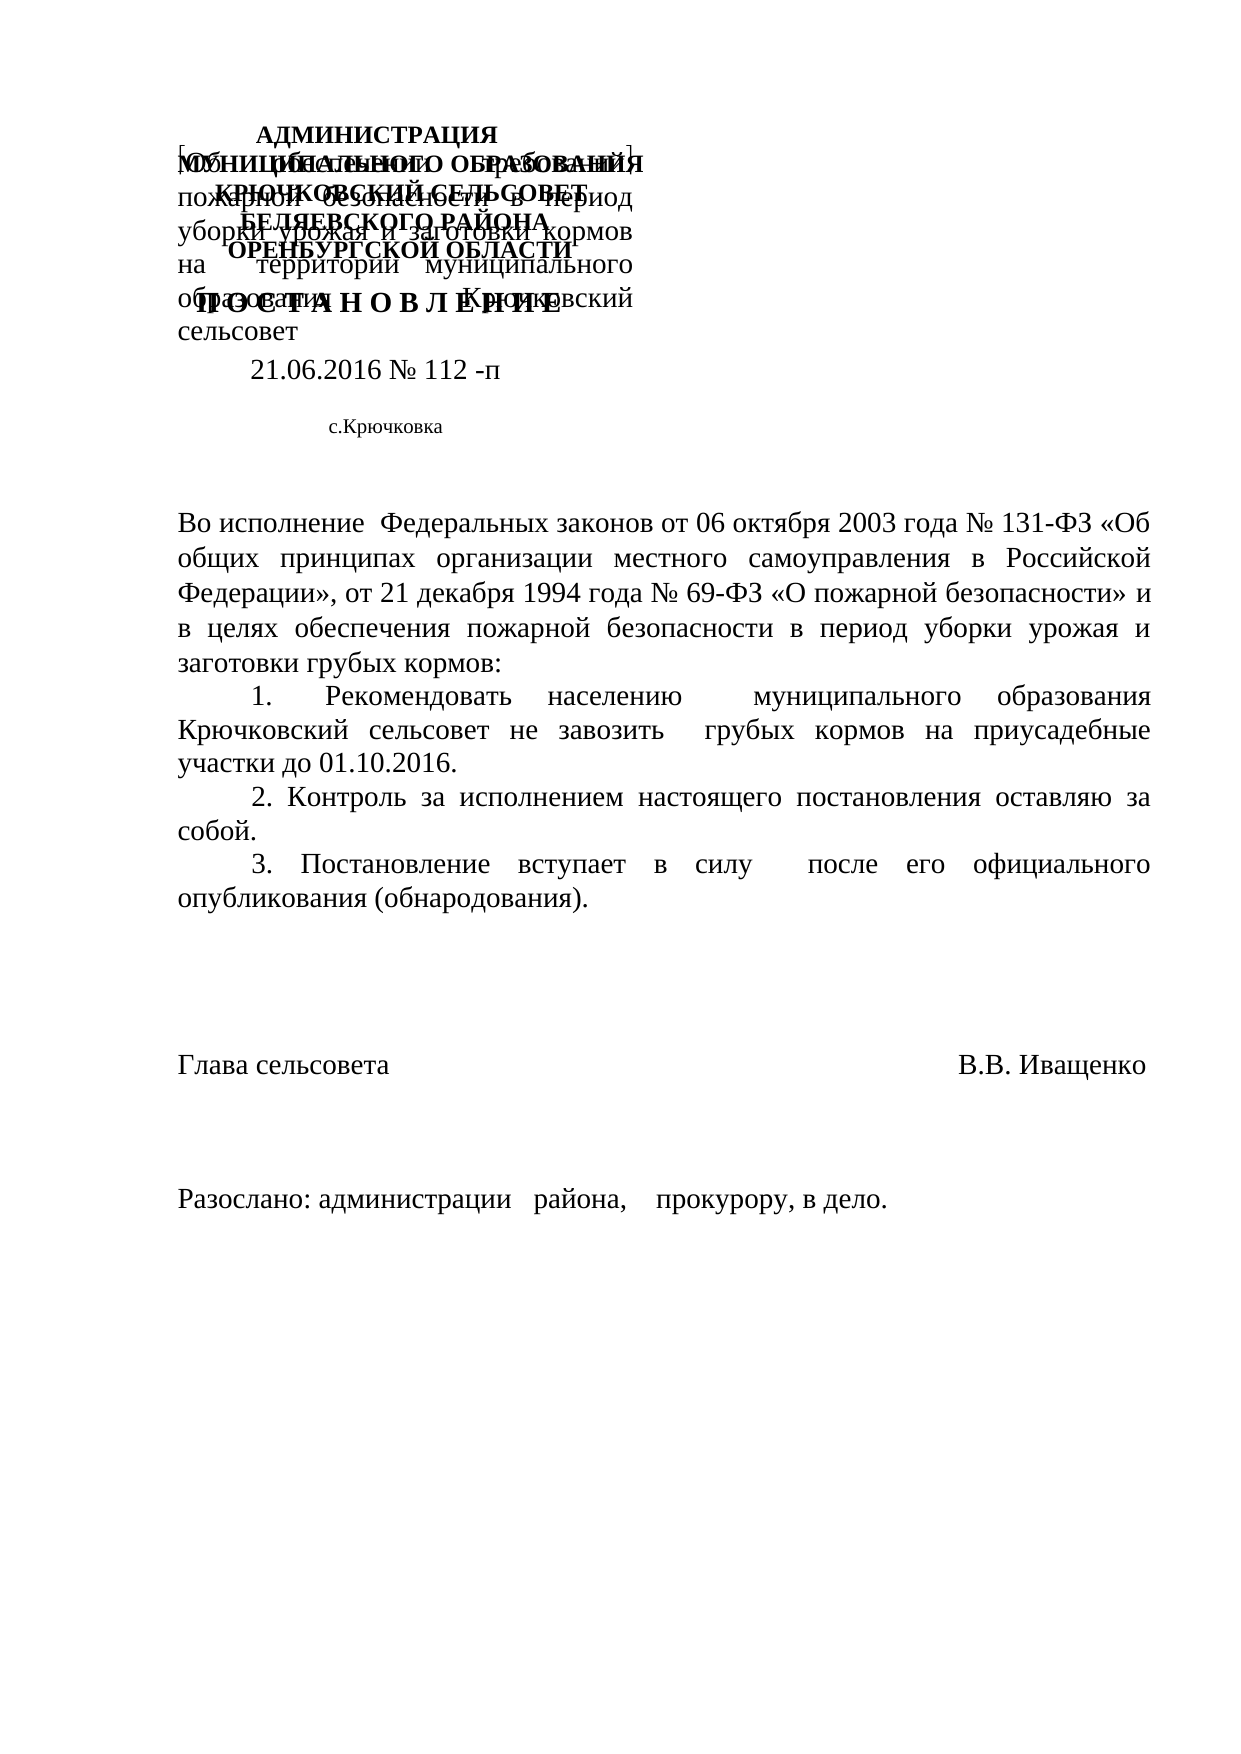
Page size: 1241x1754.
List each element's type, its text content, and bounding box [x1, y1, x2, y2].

list 2. Контроль за исполнением настоящего постановления оставляю за собой. [177, 779, 1152, 846]
text Разослано: администрации района, прокурору, в дело. [177, 1182, 1152, 1215]
text Глава сельсовета В.В. Иващенко [177, 1047, 1152, 1081]
text Во исполнение Федеральных законов от 06 октября 2003 года № 131-ФЗ «Об общих принципах организации местного самоуправления в Российской Федерации», от 21 декабря 1994 года № 69-ФЗ «О пожарной безопасности» и в целях обеспечения пожарной безопасности в период уборки урожая и заготовки грубых кормов: [177, 142, 1152, 678]
table_header АДМИНИСТРАЦИЯ МУНИЦИПАЛЬНОГО ОБРАЗОВАНИЯ КРЮЧКОВСКИЙ СЕЛЬСОВЕТ БЕЛЯЕВСКОГО РАЙОНА ОРЕНБУРГСКОЙ ОБЛАСТИ П О С Т А Н О В Л Е Н И Е 21.06.2016 № 112 -п с.Крючковка [170, 121, 1115, 505]
text 3. Постановление вступает в силу после его официального опубликования (обнародования). [177, 846, 1152, 913]
list Рекомендовать населению муниципального образования Крючковский сельсовет не завозить грубых кормов на приусадебные участки до 01.10.2016. [177, 678, 1152, 779]
